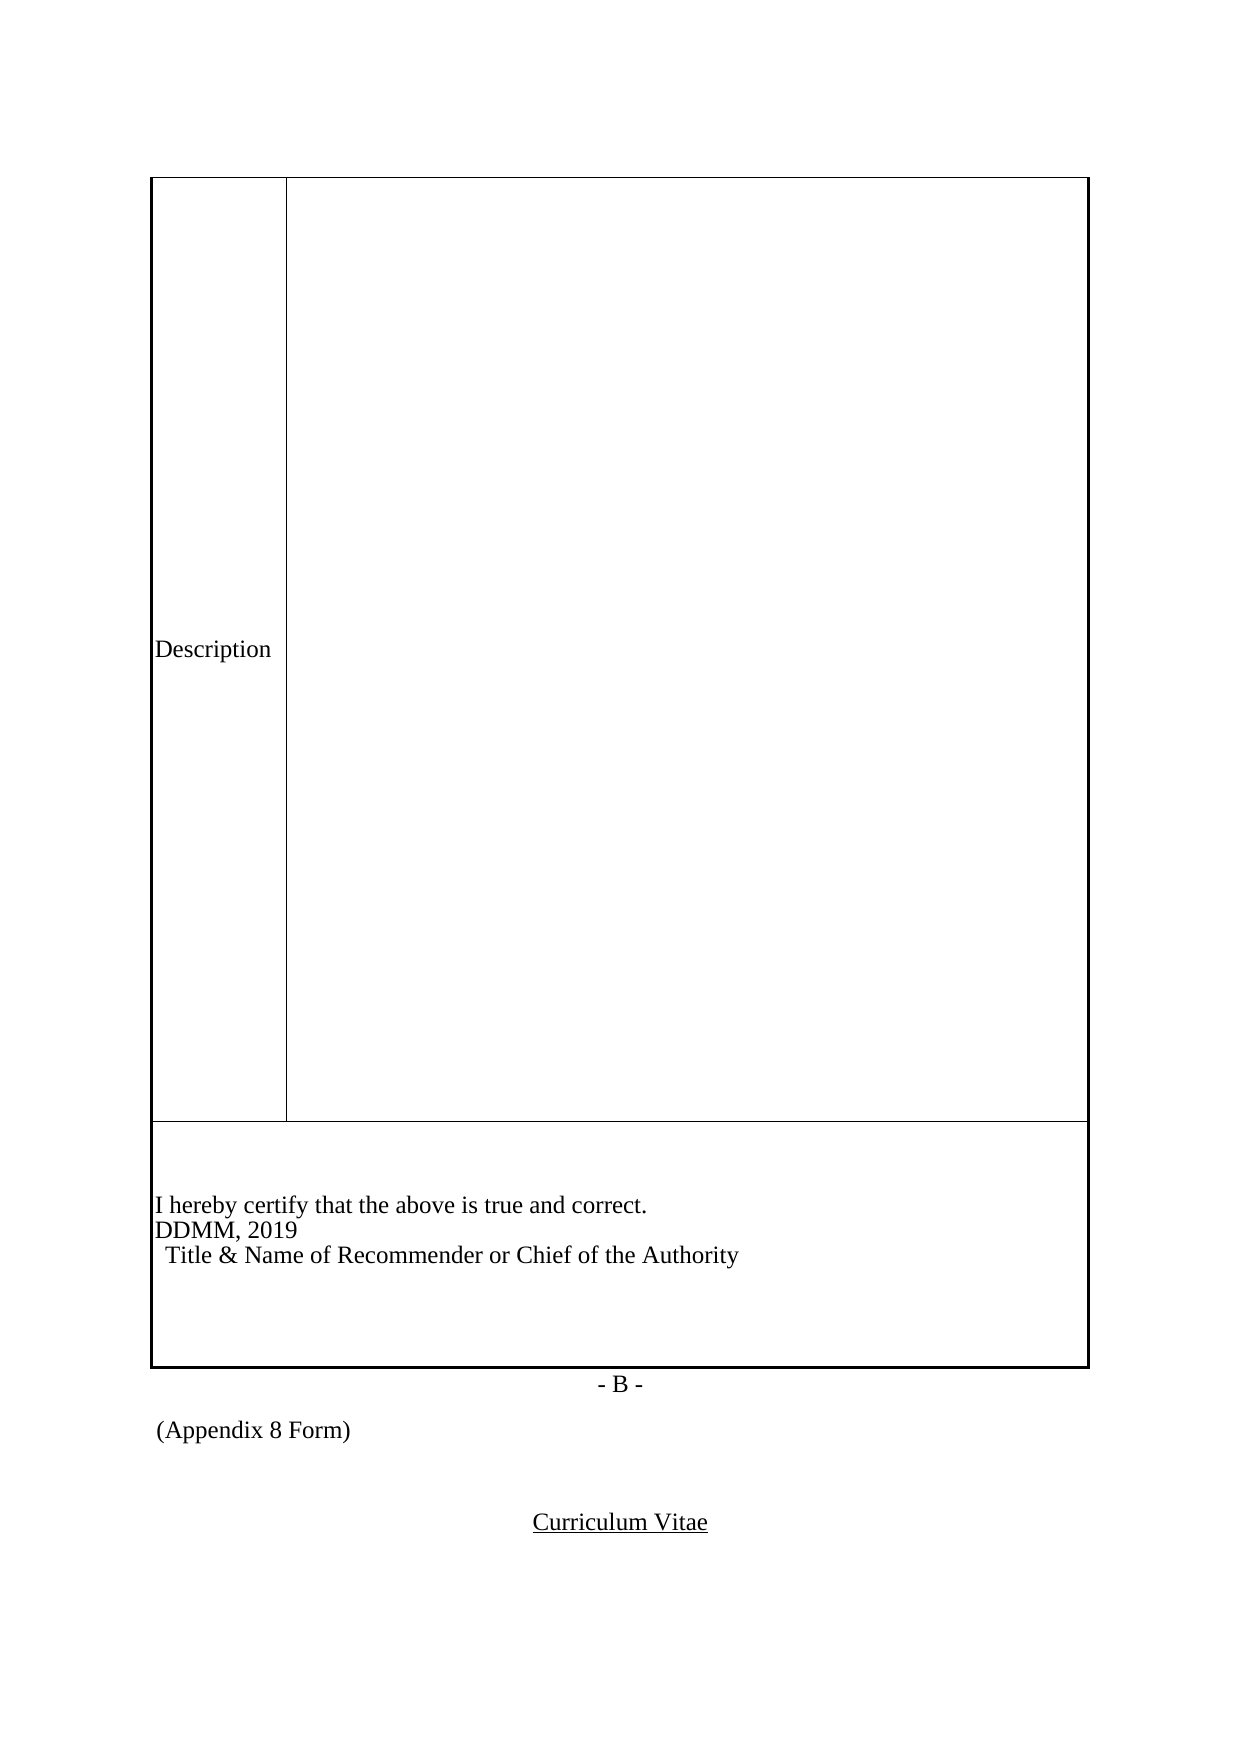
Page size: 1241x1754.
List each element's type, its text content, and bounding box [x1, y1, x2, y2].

table_cell [287, 178, 1087, 1121]
text - B - [150, 1369, 1090, 1398]
table_cell I hereby certify that the above is true and correct. DDMM, 2019 Title & Name of Recommender or Chief of the Authority [153, 1122, 1087, 1366]
text (Appendix 8 Form) [150, 1415, 1090, 1444]
text Curriculum Vitae [150, 1507, 1090, 1536]
table_cell Description [153, 178, 286, 1121]
